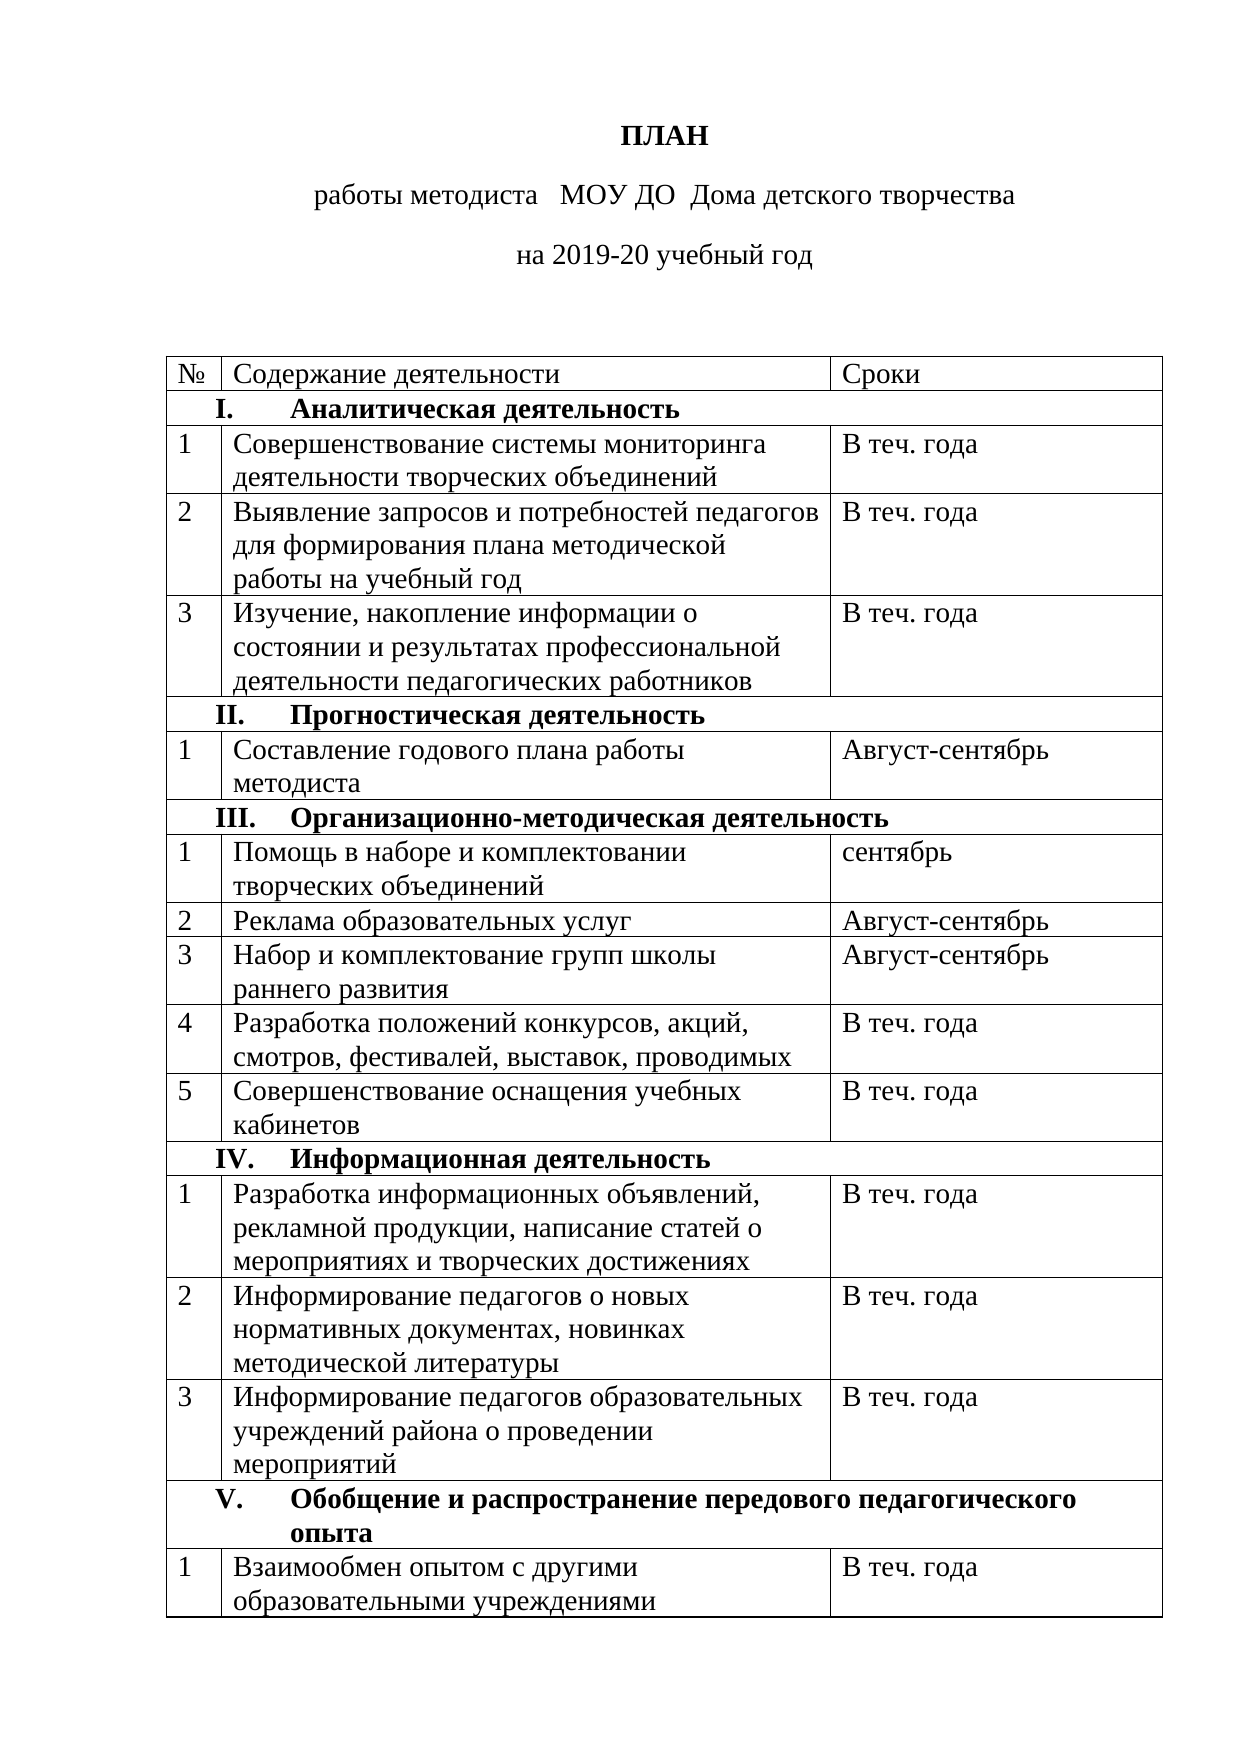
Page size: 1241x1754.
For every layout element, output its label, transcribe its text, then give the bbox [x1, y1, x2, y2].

table_cell Информационная деятельность [167, 1142, 1162, 1175]
table_cell Информирование педагогов о новых нормативных документах, новинках методической литературы [222, 1278, 830, 1378]
text на 2019-20 учебный год [177, 237, 1152, 270]
table_cell 4 [167, 1005, 221, 1072]
table_cell 1 [167, 426, 221, 493]
table_cell 1 [167, 1176, 221, 1277]
table_cell В теч. года [831, 1074, 1162, 1141]
table_cell 3 [167, 937, 221, 1004]
text работы методиста МОУ ДО Дома детского творчества [177, 177, 1152, 211]
table_cell Информирование педагогов образовательных учреждений района о проведении мероприятий [222, 1380, 830, 1480]
table_cell Обобщение и распространение передового педагогического опыта [167, 1481, 1162, 1548]
table_cell В теч. года [831, 1005, 1162, 1072]
table_cell Разработка положений конкурсов, акций, смотров, фестивалей, выставок, проводимых [222, 1005, 830, 1072]
table_header Сроки [831, 357, 1162, 390]
table_cell В теч. года [831, 596, 1162, 696]
table_cell Разработка информационных объявлений, рекламной продукции, написание статей о мероприятиях и творческих достижениях [222, 1176, 830, 1277]
table_cell Составление годового плана работы методиста [222, 732, 830, 799]
table_cell Организационно-методическая деятельность [167, 800, 1162, 833]
table_cell В теч. года [831, 426, 1162, 493]
table_cell Реклама образовательных услуг [222, 903, 830, 936]
table_cell В теч. года [831, 1549, 1162, 1616]
table_cell Изучение, накопление информации о состоянии и результатах профессиональной деятельности педагогических работников [222, 596, 830, 696]
table_cell 3 [167, 1380, 221, 1480]
table_cell 2 [167, 903, 221, 936]
table_cell Август-сентябрь [831, 732, 1162, 799]
table_cell Помощь в наборе и комплектовании творческих объединений [222, 835, 830, 902]
table_cell 3 [167, 596, 221, 696]
table_cell Прогностическая деятельность [167, 697, 1162, 731]
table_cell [222, 1549, 830, 1616]
table_cell В теч. года [831, 494, 1162, 594]
table_cell сентябрь [831, 835, 1162, 902]
table_cell 1 [167, 835, 221, 902]
table_cell 5 [167, 1074, 221, 1141]
table_cell Набор и комплектование групп школы раннего развития [222, 937, 830, 1004]
table_cell 2 [167, 494, 221, 594]
table_header Содержание деятельности [222, 357, 830, 390]
table_cell 1 [167, 732, 221, 799]
table_cell В теч. года [831, 1380, 1162, 1480]
table_cell В теч. года [831, 1176, 1162, 1277]
table_cell Август-сентябрь [831, 937, 1162, 1004]
table_cell Выявление запросов и потребностей педагогов для формирования плана методической работы на учебный год [222, 494, 830, 594]
table_cell В теч. года [831, 1278, 1162, 1378]
table_cell 1 [167, 1549, 221, 1616]
table_cell Август-сентябрь [831, 903, 1162, 936]
table_header № [167, 357, 221, 390]
table_cell Аналитическая деятельность [167, 391, 1162, 425]
text ПЛАН [177, 118, 1152, 152]
table_cell 2 [167, 1278, 221, 1378]
table_cell Совершенствование системы мониторинга деятельности творческих объединений [222, 426, 830, 493]
table_cell Совершенствование оснащения учебных кабинетов [222, 1074, 830, 1141]
